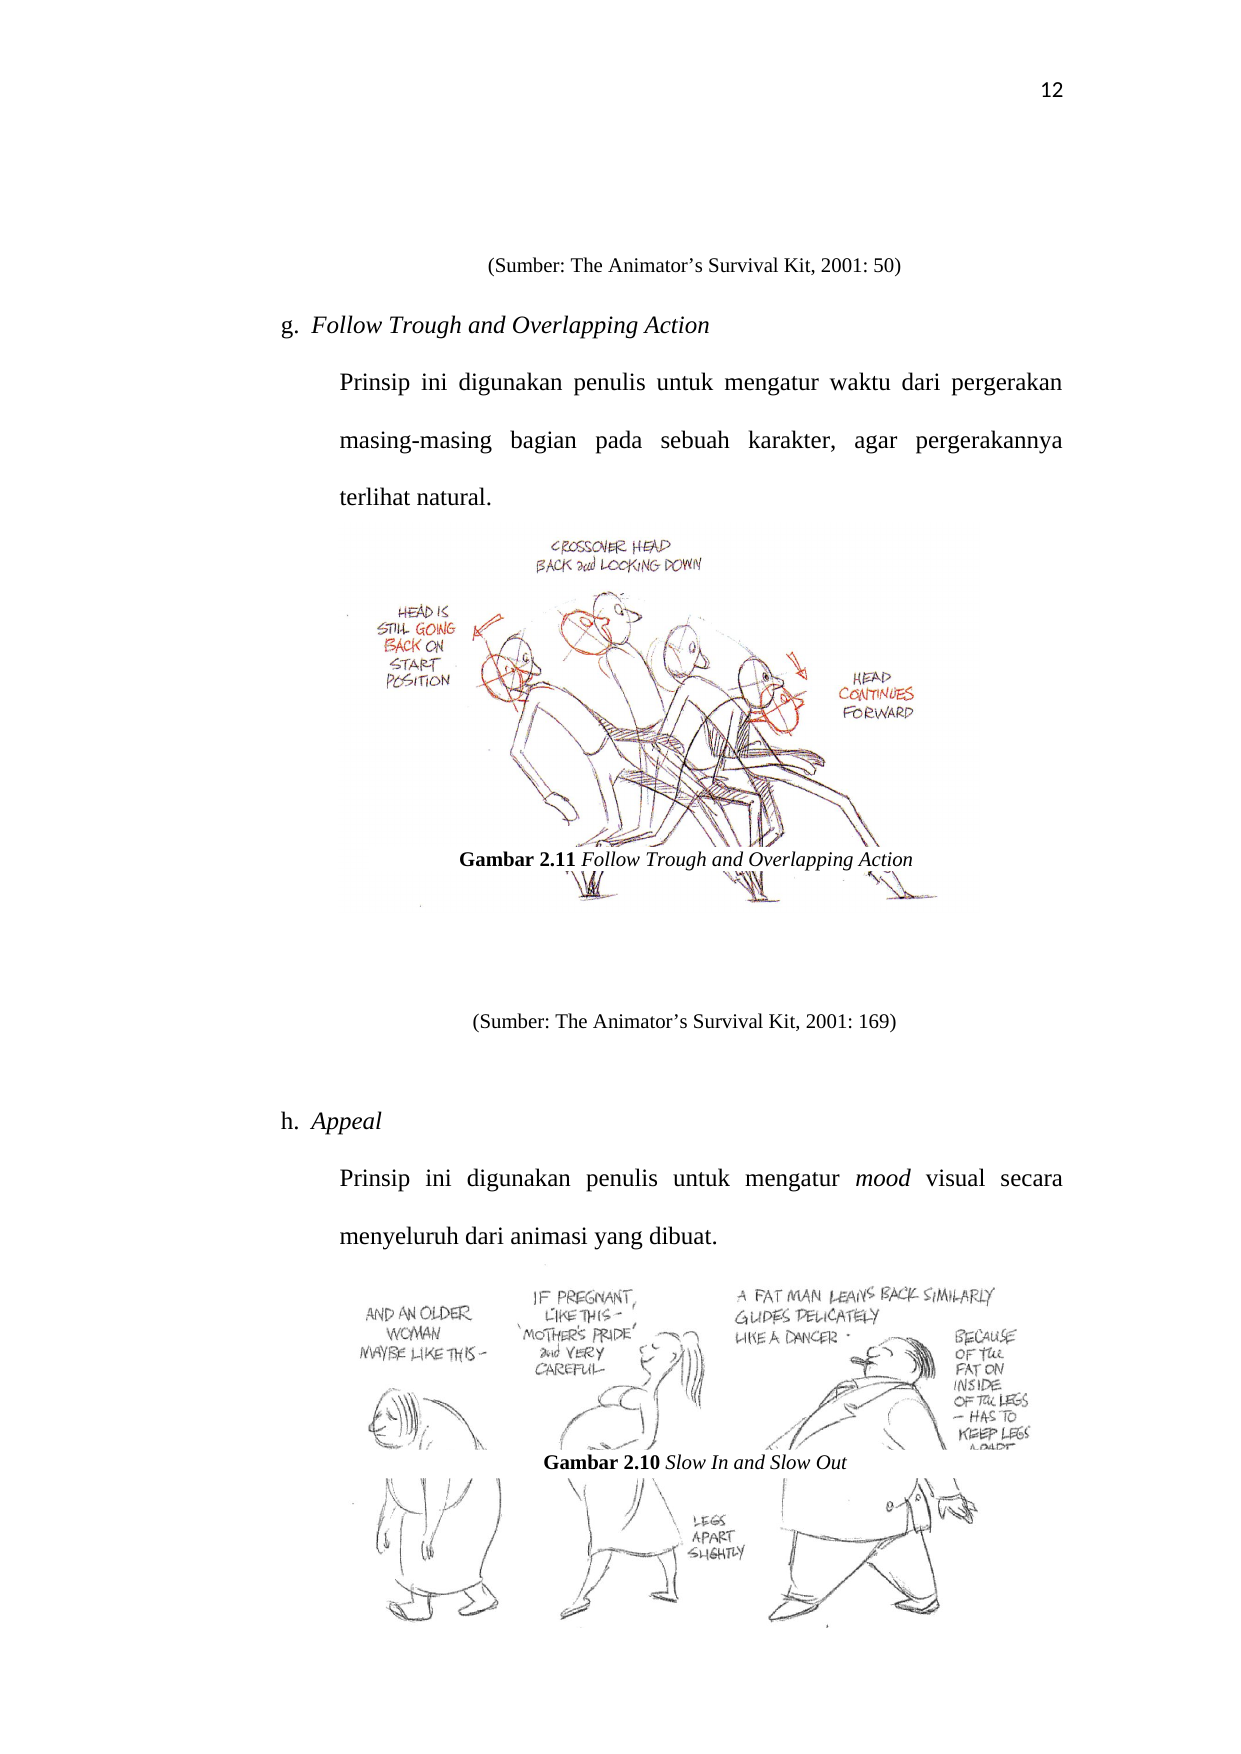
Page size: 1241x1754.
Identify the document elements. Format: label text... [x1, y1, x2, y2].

list Appeal [281, 1106, 1063, 1134]
list Follow Trough and Overlapping Action [281, 310, 1063, 338]
text (Sumber: The Animator’s Survival Kit, 2001: 169) [236, 1009, 1063, 1033]
picture [331, 1239, 1072, 1449]
text (Sumber: The Animator’s Survival Kit, 2001: 50) [236, 253, 1063, 277]
list Prinsip ini digunakan penulis untuk mengatur waktu dari pergerakan masing-masing bagian pada sebuah karakter, agar pergerakannya terlihat natural. [339, 367, 1063, 511]
picture [338, 522, 980, 913]
picture [331, 1479, 1072, 1628]
list Prinsip ini digunakan penulis untuk mengatur mood visual secara menyeluruh dari animasi yang dibuat. [339, 1163, 1063, 1249]
